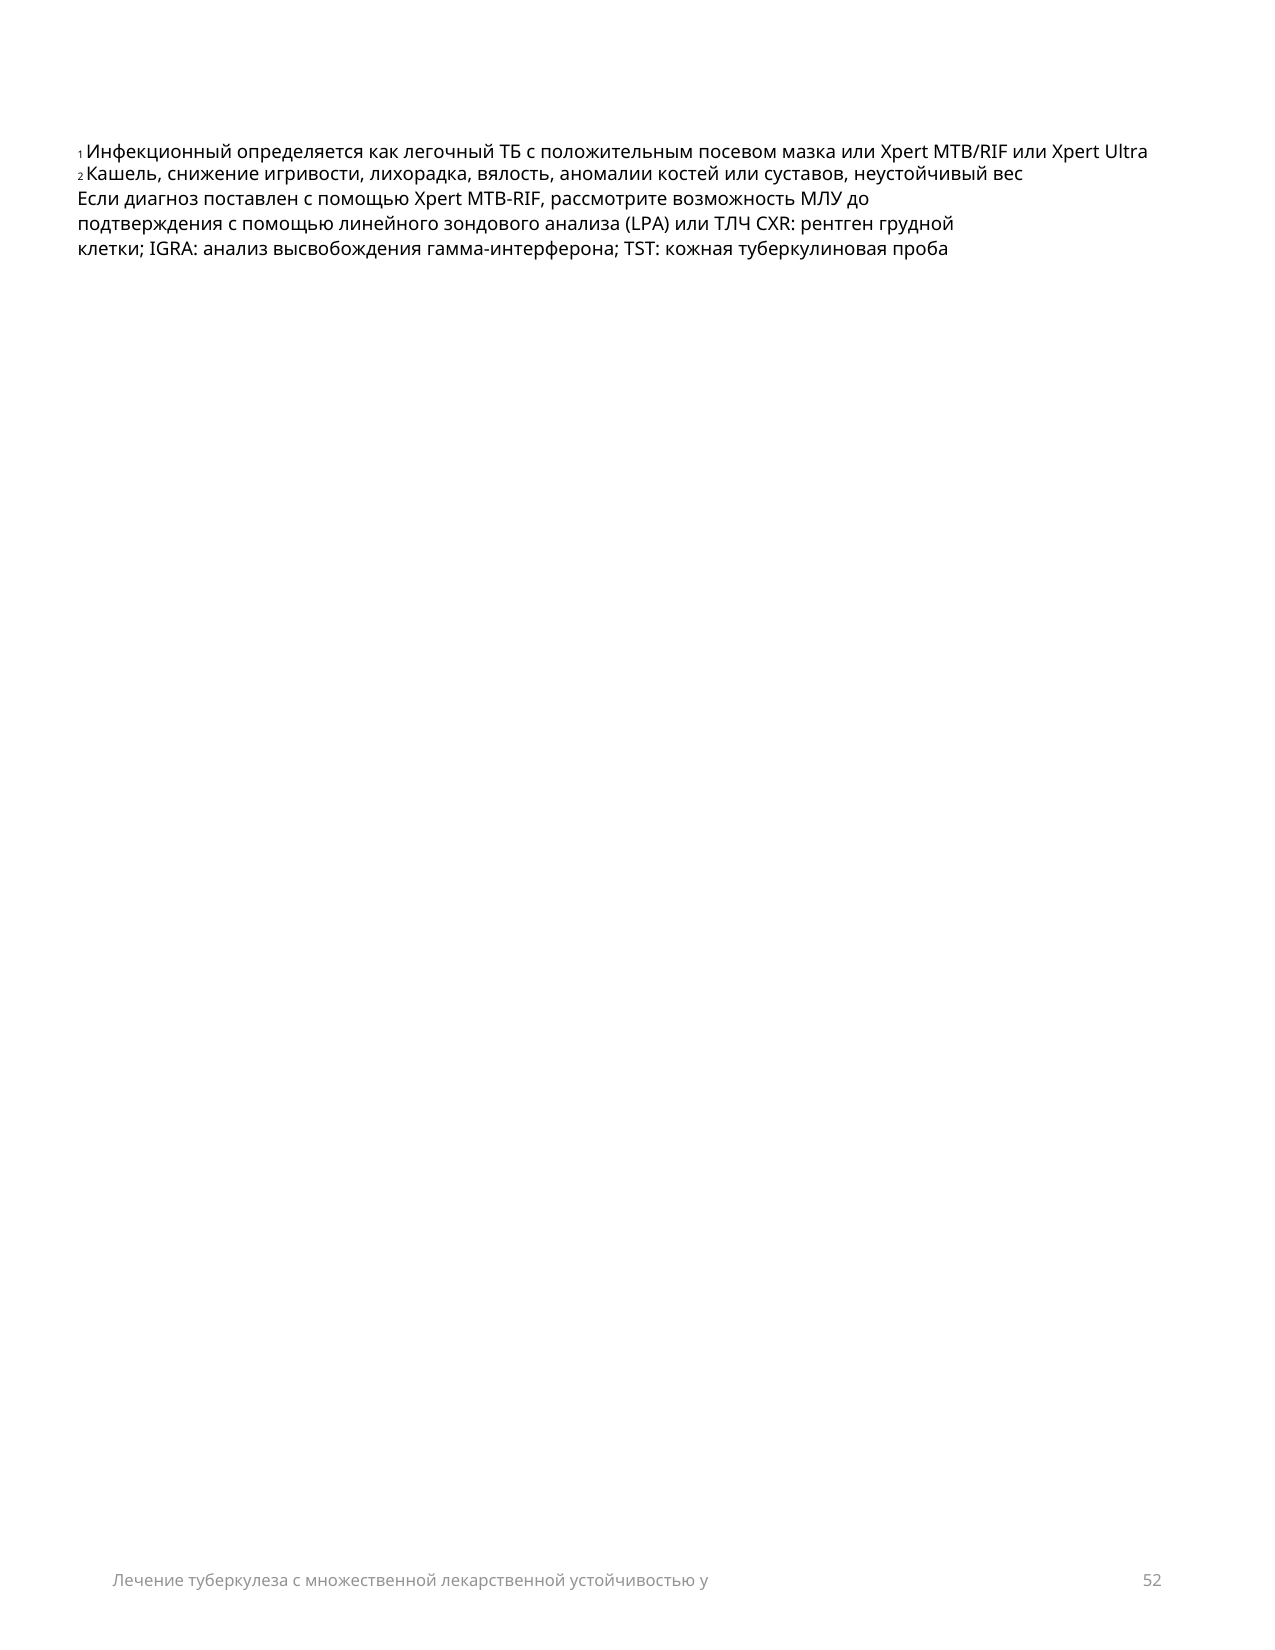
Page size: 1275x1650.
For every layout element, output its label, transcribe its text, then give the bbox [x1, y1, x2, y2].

text 1 Инфекционный определяется как легочный ТБ с положительным посевом мазка или Xpert MTB/RIF или Xpert Ultra [77, 140, 1239, 163]
text Если диагноз поставлен с помощью Xpert MTB-RIF, рассмотрите возможность МЛУ до подтверждения с помощью линейного зондового анализа (LPA) или ТЛЧ CXR: рентген грудной клетки; IGRA: анализ высвобождения гамма-интерферона; TST: кожная туберкулиновая проба [77, 185, 1009, 261]
text 2 Кашель, снижение игривости, лихорадка, вялость, аномалии костей или суставов, неустойчивый вес [77, 163, 1239, 185]
